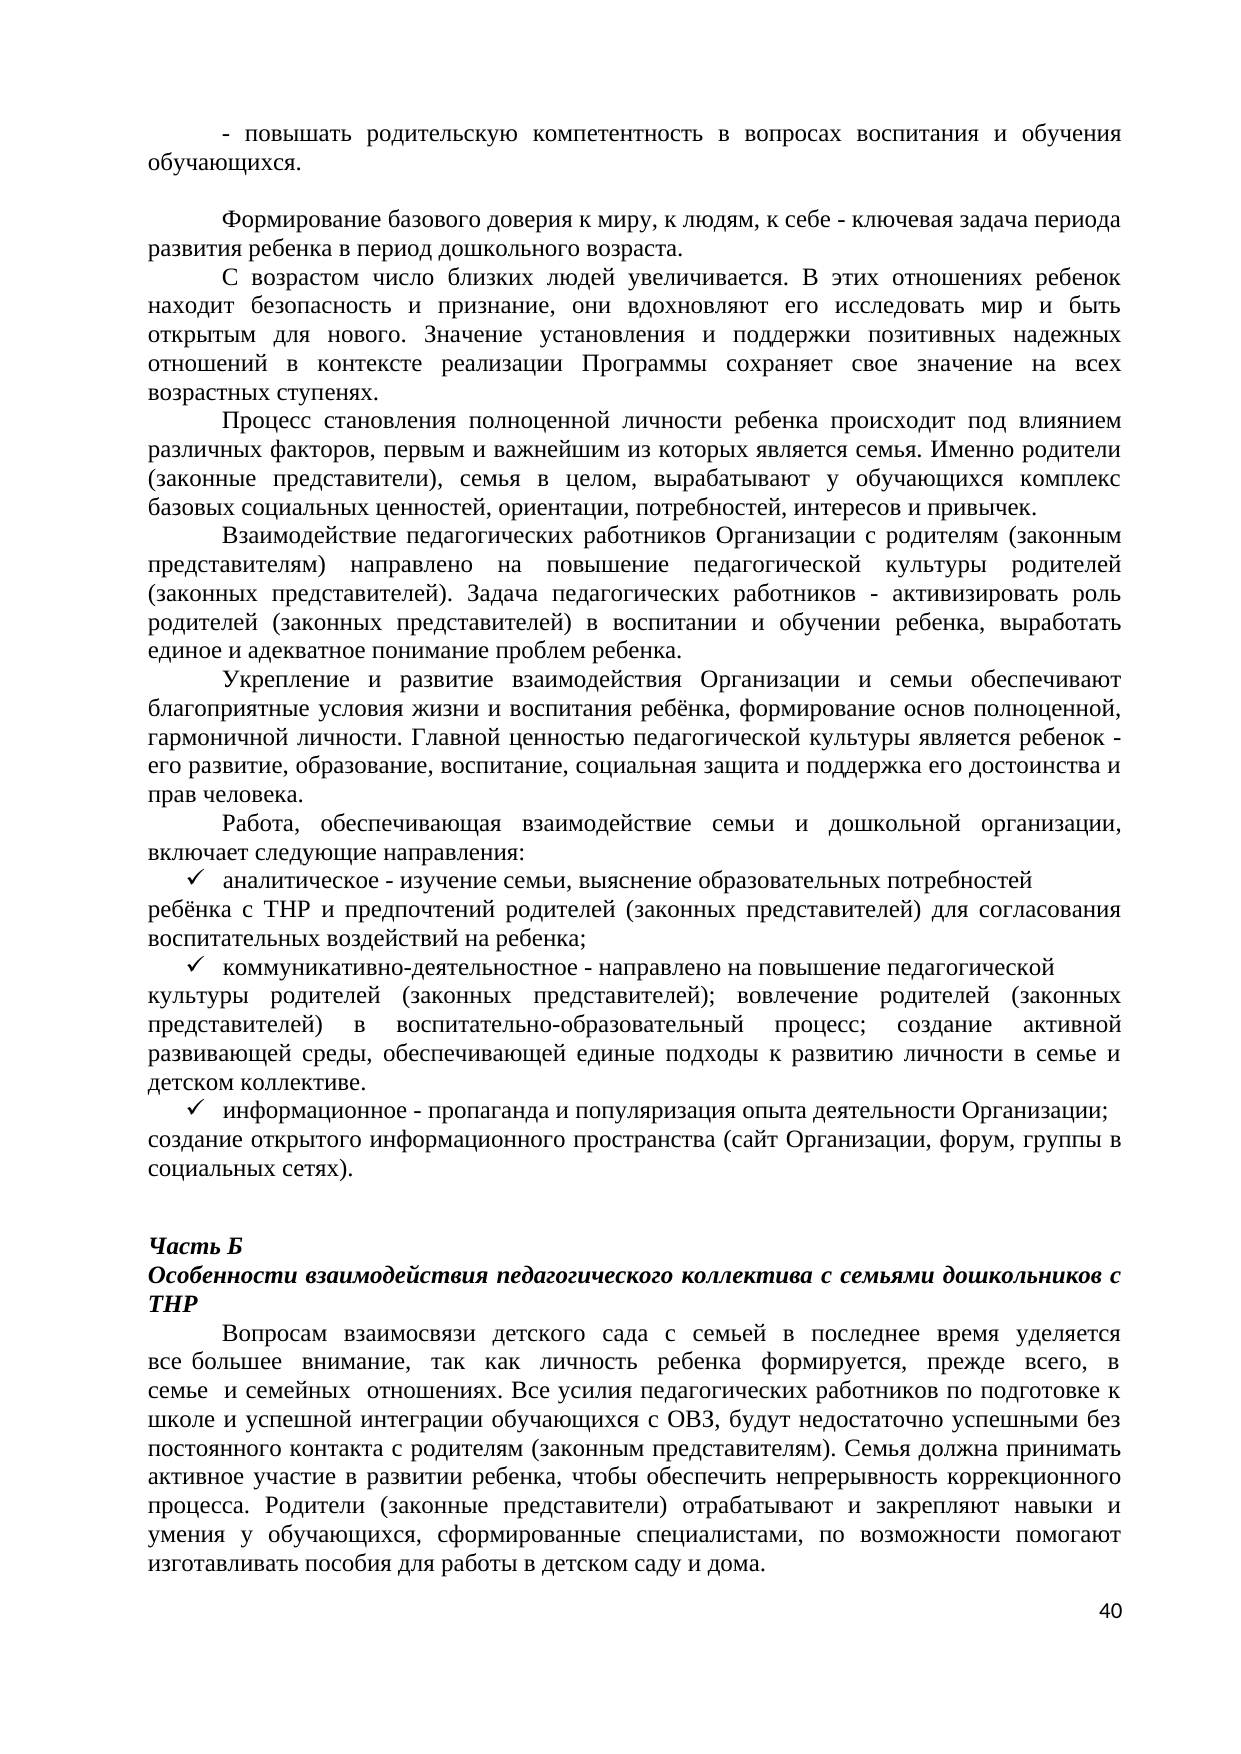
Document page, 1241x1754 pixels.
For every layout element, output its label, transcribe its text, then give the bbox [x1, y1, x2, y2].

text Формирование базового доверия к миру, к людям, к себе - ключевая задача периода развития ребенка в период дошкольного возраста. [148, 204, 1122, 262]
text Процесс становления полноценной личности ребенка происходит под влиянием различных факторов, первым и важнейшим из которых является семья. Именно родители (законные представители), семья в целом, вырабатывают у обучающихся комплекс базовых социальных ценностей, ориентации, потребностей, интересов и привычек. [148, 406, 1122, 521]
text ребёнка с ТНР и предпочтений родителей (законных представителей) для согласования воспитательных воздействий на ребенка; [148, 894, 1122, 952]
text создание открытого информационного пространства (сайт Организации, форум, группы в социальных сетях). [148, 1124, 1122, 1182]
text С возрастом число близких людей увеличивается. В этих отношениях ребенок находит безопасность и признание, они вдохновляют его исследовать мир и быть открытым для нового. Значение установления и поддержки позитивных надежных отношений в контексте реализации Программы сохраняет свое значение на всех возрастных ступенях. [148, 262, 1122, 406]
text - повышать родительскую компетентность в вопросах воспитания и обучения обучающихся. [148, 118, 1122, 176]
text культуры родителей (законных представителей); вовлечение родителей (законных представителей) в воспитательно-образовательный процесс; создание активной развивающей среды, обеспечивающей единые подходы к развитию личности в семье и детском коллективе. [148, 981, 1122, 1096]
text Укрепление и развитие взаимодействия Организации и семьи обеспечивают благоприятные условия жизни и воспитания ребёнка, формирование основ полноценной, гармоничной личности. Главной ценностью педагогической культуры является ребенок - его развитие, образование, воспитание, социальная защита и поддержка его достоинства и прав человека. [148, 664, 1122, 808]
text Часть Б [148, 1231, 1122, 1260]
text Особенности взаимодействия педагогического коллектива с семьями дошкольников с ТНР [148, 1260, 1122, 1318]
list информационное - пропаганда и популяризация опыта деятельности Организации; [185, 1096, 1122, 1124]
text Взаимодействие педагогических работников Организации с родителям (законным представителям) направлено на повышение педагогической культуры родителей (законных представителей). Задача педагогических работников - активизировать роль родителей (законных представителей) в воспитании и обучении ребенка, выработать единое и адекватное понимание проблем ребенка. [148, 521, 1122, 664]
text Вопросам взаимосвязи детского сада с семьей в последнее время уделяется все большее внимание, так как личность ребенка формируется, прежде всего, в семье и семейных отношениях. Все усилия педагогических работников по подготовке к школе и успешной интеграции обучающихся с ОВЗ, будут недостаточно успешными без постоянного контакта с родителям (законным представителям). Семья должна принимать активное участие в развитии ребенка, чтобы обеспечить непрерывность коррекционного процесса. Родители (законные представители) отрабатывают и закрепляют навыки и умения у обучающихся, сформированные специалистами, по возможности помогают изготавливать пособия для работы в детском саду и дома. [148, 1318, 1122, 1576]
list аналитическое - изучение семьи, выяснение образовательных потребностей [185, 866, 1122, 894]
text Работа, обеспечивающая взаимодействие семьи и дошкольной организации, включает следующие направления: [148, 808, 1122, 866]
list коммуникативно-деятельностное - направлено на повышение педагогической [185, 952, 1122, 981]
